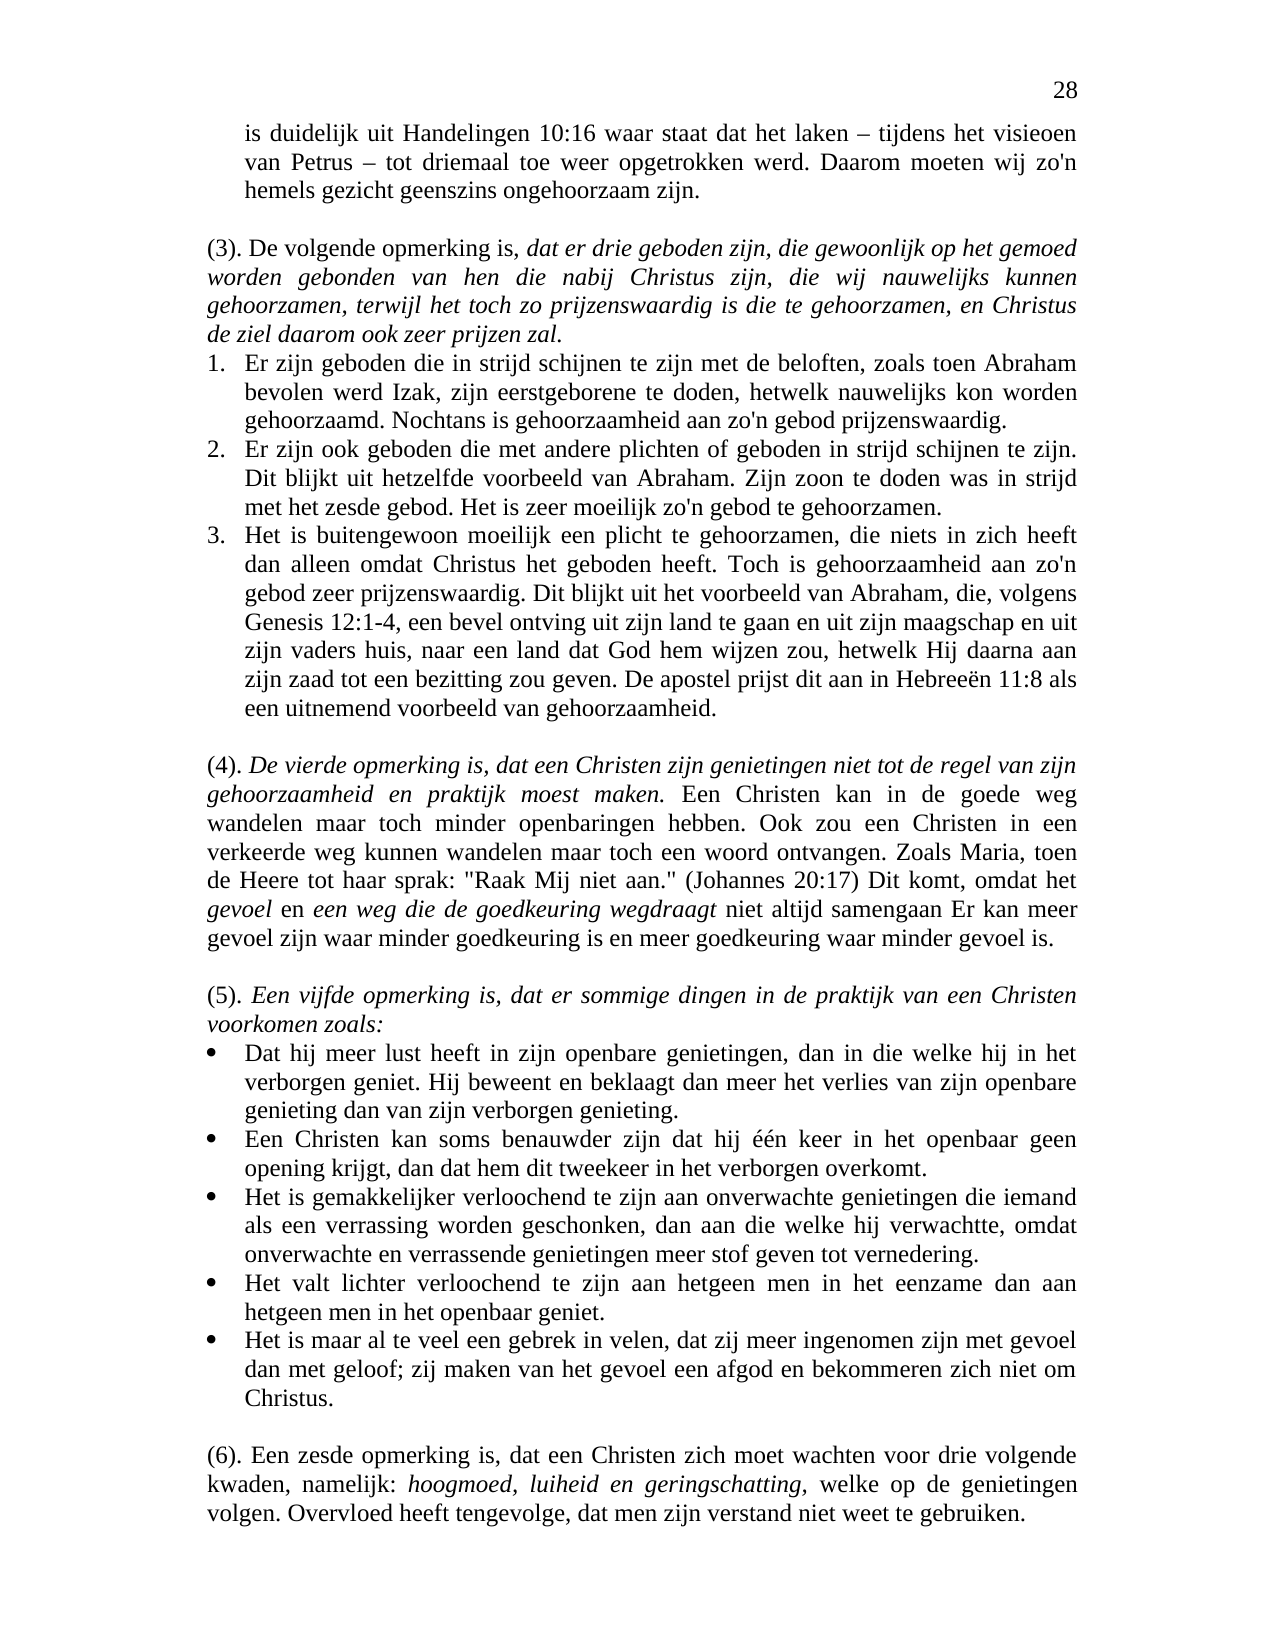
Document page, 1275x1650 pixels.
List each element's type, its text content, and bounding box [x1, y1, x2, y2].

list Het is buitengewoon moeilijk een plicht te gehoorzamen, die niets in zich heeft dan alleen omdat Christus het geboden heeft. Toch is gehoorzaamheid aan zo'n gebod zeer prijzenswaardig. Dit blijkt uit het voorbeeld van Abraham, die, volgens Genesis 12:1-4, een bevel ontving uit zijn land te gaan en uit zijn maagschap en uit zijn vaders huis, naar een land dat God hem wijzen zou, hetwelk Hij daarna aan zijn zaad tot een bezitting zou geven. De apostel prijst dit aan in Hebreeën 11:8 als een uitnemend voorbeeld van gehoorzaamheid. [207, 521, 1078, 722]
list Er zijn ook geboden die met andere plichten of geboden in strijd schijnen te zijn. Dit blijkt uit hetzelfde voorbeeld van Abraham. Zijn zoon te doden was in strijd met het zesde gebod. Het is zeer moeilijk zo'n gebod te gehoorzamen. [207, 434, 1078, 521]
list Dat hij meer lust heeft in zijn openbare genietingen, dan in die welke hij in het verborgen geniet. Hij beweent en beklaagt dan meer het verlies van zijn openbare genieting dan van zijn verborgen genieting. [207, 1038, 1078, 1124]
text (3). De volgende opmerking is, dat er drie geboden zijn, die gewoonlijk op het gemoed worden gebonden van hen die nabij Christus zijn, die wij nauwelijks kunnen gehoorzamen, terwijl het toch zo prijzenswaardig is die te gehoorzamen, en Christus de ziel daarom ook zeer prijzen zal. [207, 233, 1078, 348]
text (5). Een vijfde opmerking is, dat er sommige dingen in de praktijk van een Christen voorkomen zoals: [207, 981, 1078, 1038]
list Een Christen kan soms benauwder zijn dat hij één keer in het openbaar geen opening krijgt, dan dat hem dit tweekeer in het verborgen overkomt. [207, 1124, 1078, 1182]
list Het is gemakkelijker verloochend te zijn aan onverwachte genietingen die iemand als een verrassing worden geschonken, dan aan die welke hij verwachtte, omdat onverwachte en verrassende genietingen meer stof geven tot vernedering. [207, 1182, 1078, 1268]
text (4). De vierde opmerking is, dat een Christen zijn genietingen niet tot de regel van zijn gehoorzaamheid en praktijk moest maken. Een Christen kan in de goede weg wandelen maar toch minder openbaringen hebben. Ook zou een Christen in een verkeerde weg kunnen wandelen maar toch een woord ontvangen. Zoals Maria, toen de Heere tot haar sprak: "Raak Mij niet aan." (Johannes 20:17) Dit komt, omdat het gevoel en een weg die de goedkeuring wegdraagt niet altijd samengaan Er kan meer gevoel zijn waar minder goedkeuring is en meer goedkeuring waar minder gevoel is. [207, 751, 1078, 952]
text (6). Een zesde opmerking is, dat een Christen zich moet wachten voor drie volgende kwaden, namelijk: hoogmoed, luiheid en geringschatting, welke op de genietingen volgen. Overvloed heeft tengevolge, dat men zijn verstand niet weet te gebruiken. [207, 1441, 1078, 1527]
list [207, 118, 1078, 204]
list Het valt lichter verloochend te zijn aan hetgeen men in het eenzame dan aan hetgeen men in het openbaar geniet. [207, 1268, 1078, 1326]
list Er zijn geboden die in strijd schijnen te zijn met de beloften, zoals toen Abraham bevolen werd Izak, zijn eerstgeborene te doden, hetwelk nauwelijks kon worden gehoorzaamd. Nochtans is gehoorzaamheid aan zo'n gebod prijzenswaardig. [207, 348, 1078, 434]
list Het is maar al te veel een gebrek in velen, dat zij meer ingenomen zijn met gevoel dan met geloof; zij maken van het gevoel een afgod en bekommeren zich niet om Christus. [207, 1326, 1078, 1412]
